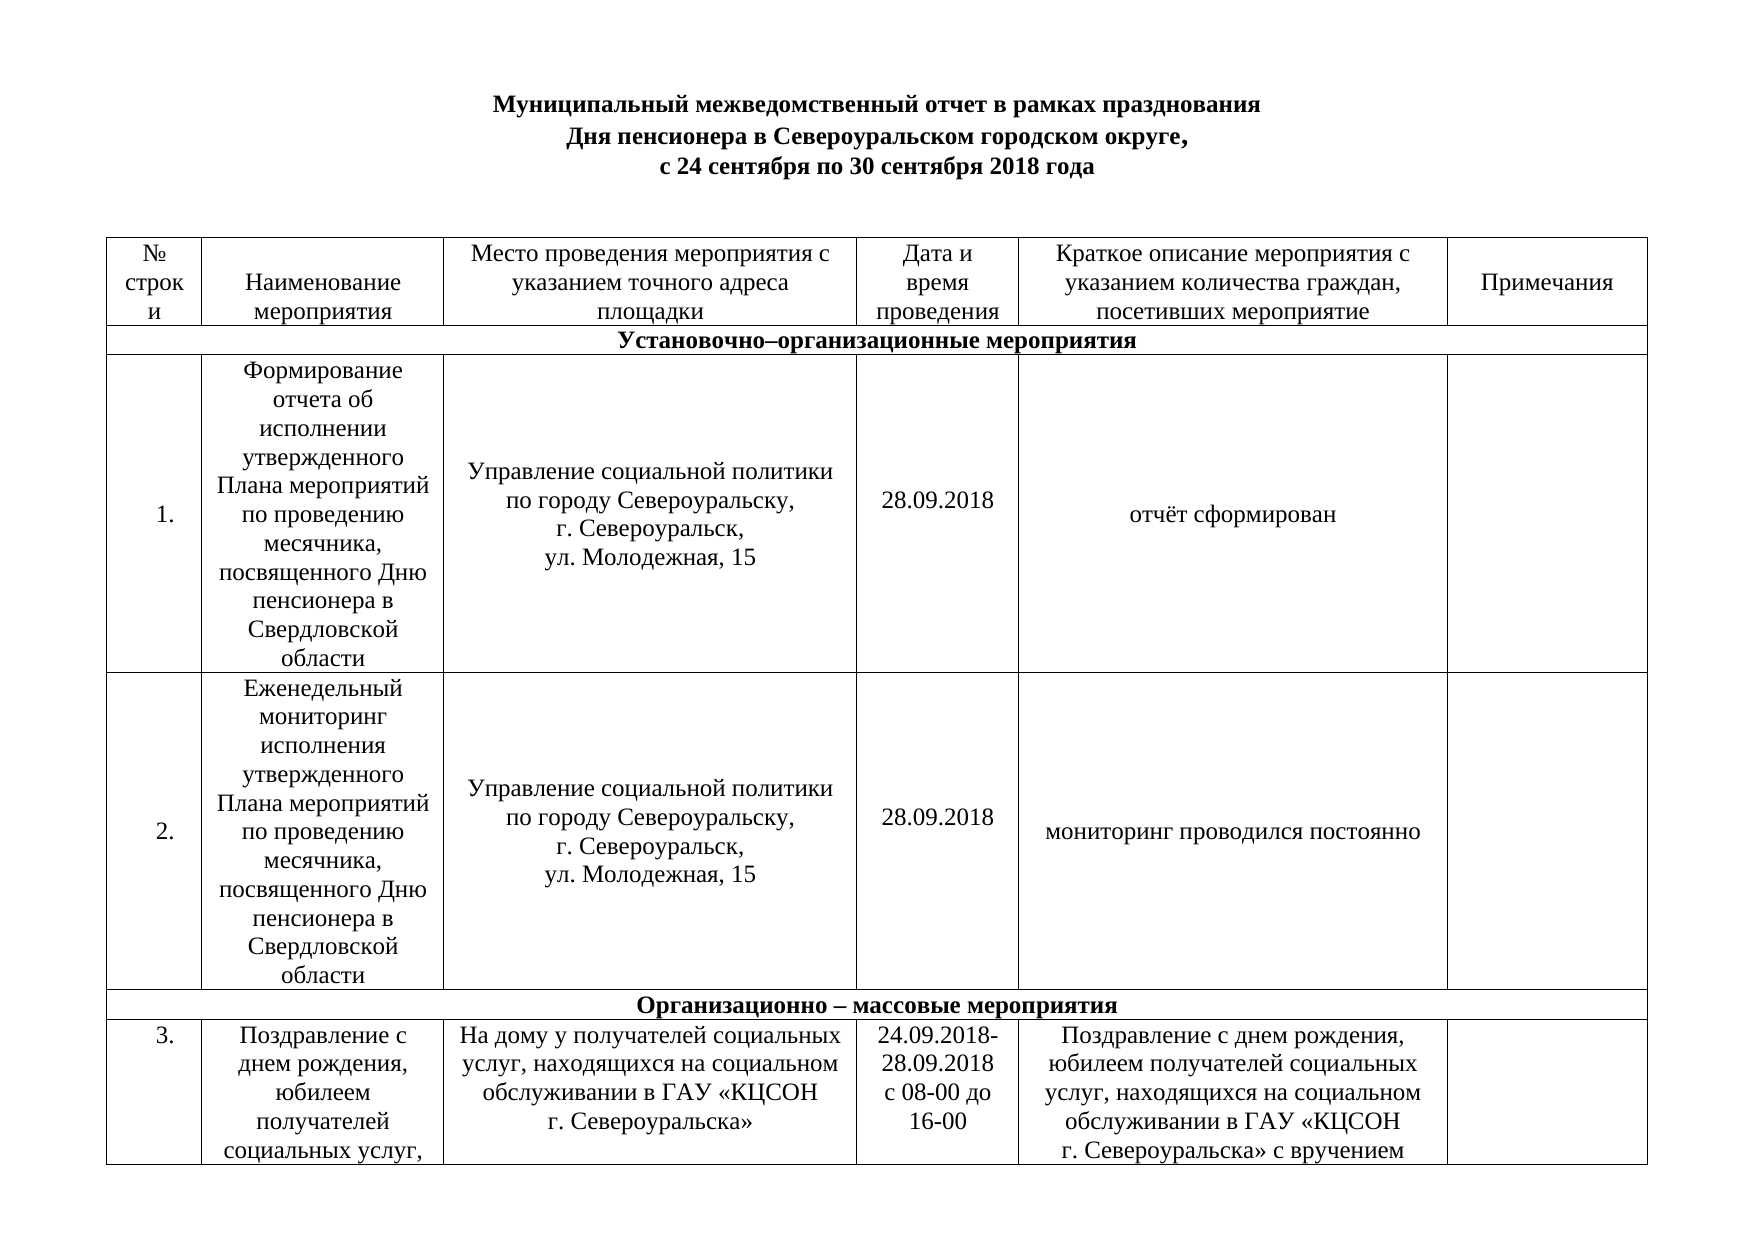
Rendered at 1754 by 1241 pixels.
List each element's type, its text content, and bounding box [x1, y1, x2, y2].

table_header Краткое описание мероприятия с указанием количества граждан, посетивших мероприятие [1019, 238, 1447, 324]
table_cell отчёт сформирован [1019, 355, 1447, 672]
table_cell Организационно – массовые мероприятия [107, 990, 1647, 1019]
table_cell [107, 1020, 201, 1163]
table_cell [1448, 1020, 1647, 1163]
table_cell [107, 673, 201, 989]
text Муниципальный межведомственный отчет в рамках празднования [118, 89, 1636, 117]
table_header Дата и время проведения [857, 238, 1018, 324]
table_cell мониторинг проводился постоянно [1019, 673, 1447, 989]
table_cell Управление социальной политики по городу Североуральску, г. Североуральск, ул. Молодежная, 15 [444, 355, 856, 672]
table_header Примечания [1448, 238, 1647, 324]
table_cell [1019, 1020, 1447, 1163]
table_header Наименование мероприятия [202, 238, 443, 324]
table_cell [857, 1020, 1018, 1163]
table_cell 28.09.2018 [857, 355, 1018, 672]
table_cell Формирование отчета об исполнении утвержденного Плана мероприятий по проведению месячника, посвященного Дню пенсионера в Свердловской области [202, 355, 443, 672]
table_cell [1448, 355, 1647, 672]
table_cell 28.09.2018 [857, 673, 1018, 989]
text Дня пенсионера в Североуральском городском округе, [118, 117, 1636, 151]
text с 24 сентября по 30 сентября 2018 года [118, 151, 1636, 180]
table_cell Управление социальной политики по городу Североуральску, г. Североуральск, ул. Молодежная, 15 [444, 673, 856, 989]
table_cell Установочно–организационные мероприятия [107, 326, 1647, 354]
table_cell Еженедельный мониторинг исполнения утвержденного Плана мероприятий по проведению месячника, посвященного Дню пенсионера в Свердловской области [202, 673, 443, 989]
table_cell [202, 1020, 443, 1163]
table_cell [107, 355, 201, 672]
table_cell [1448, 673, 1647, 989]
table_header № строки [107, 238, 201, 324]
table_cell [444, 1020, 856, 1163]
table_header Место проведения мероприятия с указанием точного адреса площадки [444, 238, 856, 324]
